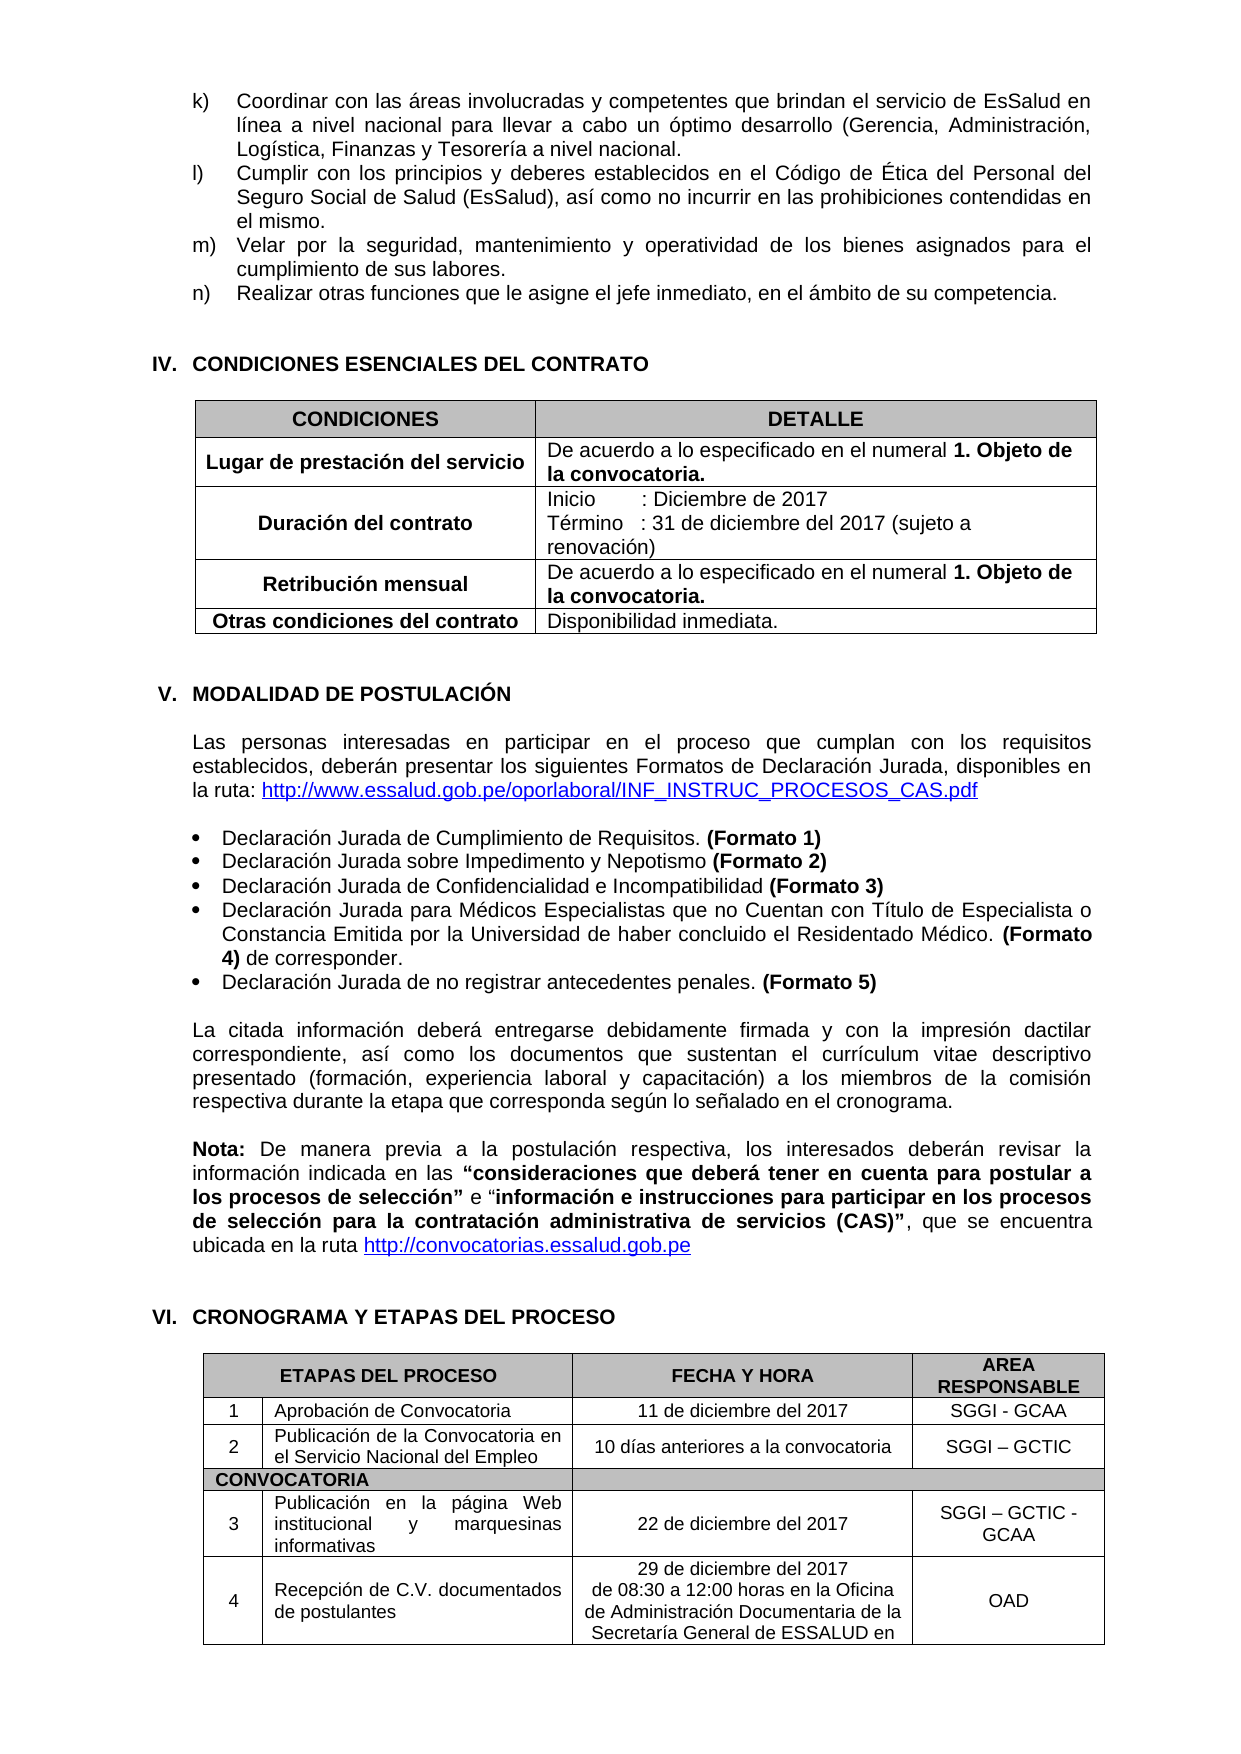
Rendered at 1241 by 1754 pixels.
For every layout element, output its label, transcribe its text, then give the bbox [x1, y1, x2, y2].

list CRONOGRAMA Y ETAPAS DEL PROCESO [177, 1305, 1092, 1329]
table_cell Inicio : Diciembre de 2017 Término : 31 de diciembre del 2017 (sujeto a renovación) [536, 487, 1096, 559]
table_header CONDICIONES [196, 401, 535, 437]
list Declaración Jurada de Confidencialidad e Incompatibilidad (Formato 3) [192, 873, 1092, 897]
table_cell 10 días anteriores a la convocatoria [573, 1425, 912, 1468]
table_cell SGGI – GCTIC [913, 1425, 1104, 1468]
table_cell [573, 1469, 1104, 1490]
table_header AREA RESPONSABLE [913, 1354, 1104, 1397]
list Declaración Jurada para Médicos Especialistas que no Cuentan con Título de Especialista o Constancia Emitida por la Universidad de haber concluido el Residentado Médico. (Formato 4) de corresponder. [192, 897, 1092, 969]
list Declaración Jurada de Cumplimiento de Requisitos. (Formato 1) [192, 825, 1092, 849]
table_cell SGGI – GCTIC - GCAA [913, 1491, 1104, 1556]
list MODALIDAD DE POSTULACIÓN [177, 682, 1092, 706]
table_cell 22 de diciembre del 2017 [573, 1491, 912, 1556]
list Velar por la seguridad, mantenimiento y operatividad de los bienes asignados para el cumplimiento de sus labores. [192, 232, 1092, 280]
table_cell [263, 1557, 572, 1644]
text La citada información deberá entregarse debidamente firmada y con la impresión dactilar correspondiente, así como los documentos que sustentan el currículum vitae descriptivo presentado (formación, experiencia laboral y capacitación) a los miembros de la comisión respectiva durante la etapa que corresponda según lo señalado en el cronograma. [192, 1017, 1092, 1113]
table_cell Lugar de prestación del servicio [196, 438, 535, 486]
table_cell Retribución mensual [196, 560, 535, 608]
table_cell 3 [204, 1491, 262, 1556]
list Declaración Jurada sobre Impedimento y Nepotismo (Formato 2) [192, 849, 1092, 873]
list Cumplir con los principios y deberes establecidos en el Código de Ética del Personal del Seguro Social de Salud (EsSalud), así como no incurrir en las prohibiciones contendidas en el mismo. [192, 161, 1092, 232]
table_cell Publicación en la página Web institucional y marquesinas informativas [263, 1491, 572, 1556]
table_cell CONVOCATORIA [204, 1469, 572, 1490]
text Nota: De manera previa a la postulación respectiva, los interesados deberán revisar la información indicada en las “consideraciones que deberá tener en cuenta para postular a los procesos de selección” e “información e instrucciones para participar en los procesos de selección para la contratación administrativa de servicios (CAS)”, que se encuentra ubicada en la ruta http://convocatorias.essalud.gob.pe [192, 1137, 1092, 1257]
table_cell Disponibilidad inmediata. [536, 609, 1096, 633]
table_cell Duración del contrato [196, 487, 535, 559]
table_cell 2 [204, 1425, 262, 1468]
list Coordinar con las áreas involucradas y competentes que brindan el servicio de EsSalud en línea a nivel nacional para llevar a cabo un óptimo desarrollo (Gerencia, Administración, Logística, Finanzas y Tesorería a nivel nacional. [192, 89, 1092, 161]
table_cell Otras condiciones del contrato [196, 609, 535, 633]
text Las personas interesadas en participar en el proceso que cumplan con los requisitos establecidos, deberán presentar los siguientes Formatos de Declaración Jurada, disponibles en la ruta: http://www.essalud.gob.pe/oporlaboral/INF_INSTRUC_PROCESOS_CAS.pdf [192, 729, 1092, 801]
table_header DETALLE [536, 401, 1096, 437]
table_header ETAPAS DEL PROCESO [204, 1354, 572, 1397]
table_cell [573, 1557, 912, 1644]
table_cell 11 de diciembre del 2017 [573, 1398, 912, 1424]
table_cell Publicación de la Convocatoria en el Servicio Nacional del Empleo [263, 1425, 572, 1468]
list Realizar otras funciones que le asigne el jefe inmediato, en el ámbito de su competencia. [192, 280, 1092, 304]
list Declaración Jurada de no registrar antecedentes penales. (Formato 5) [192, 969, 1092, 993]
table_cell De acuerdo a lo especificado en el numeral 1. Objeto de la convocatoria. [536, 438, 1096, 486]
list CONDICIONES ESENCIALES DEL CONTRATO [177, 352, 1092, 376]
table_cell Aprobación de Convocatoria [263, 1398, 572, 1424]
table_cell De acuerdo a lo especificado en el numeral 1. Objeto de la convocatoria. [536, 560, 1096, 608]
table_cell SGGI - GCAA [913, 1398, 1104, 1424]
table_cell 4 [204, 1557, 262, 1644]
table_cell OAD [913, 1557, 1104, 1644]
table_header FECHA Y HORA [573, 1354, 912, 1397]
table_cell 1 [204, 1398, 262, 1424]
